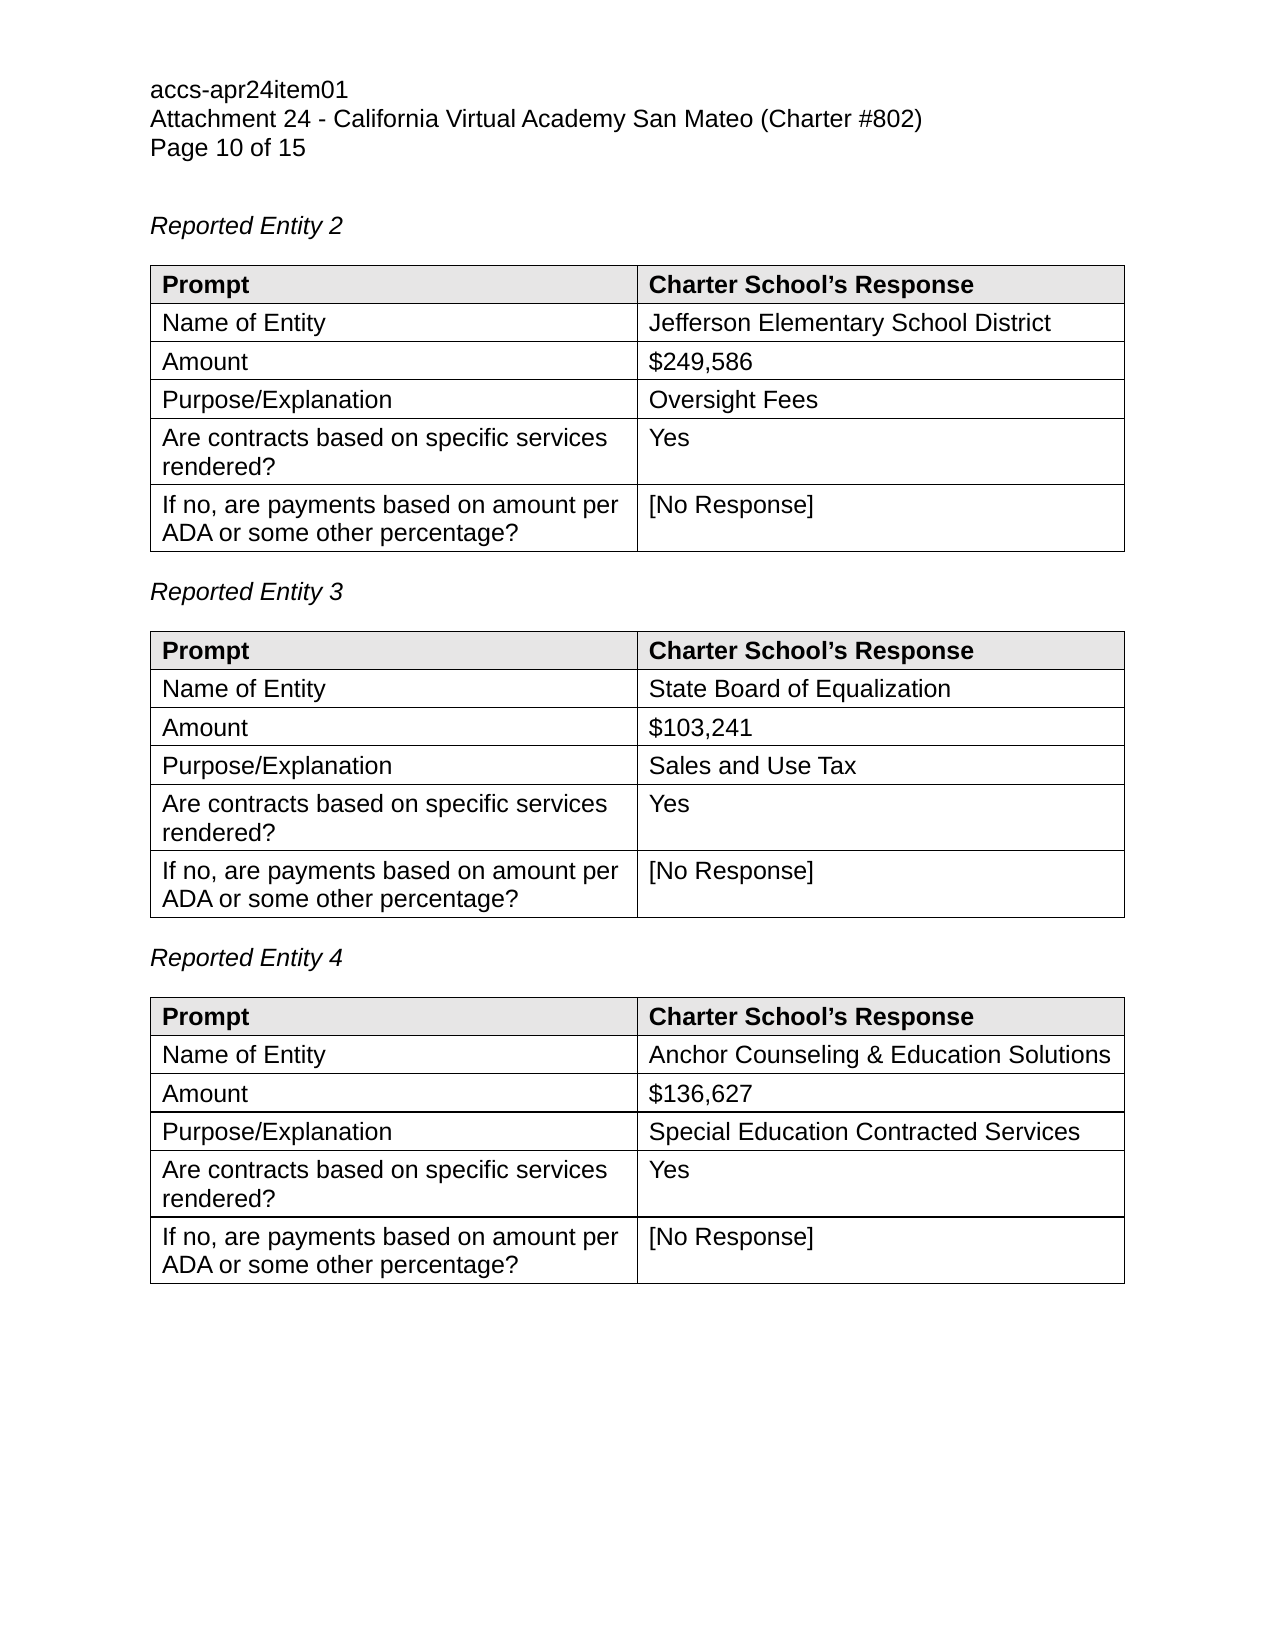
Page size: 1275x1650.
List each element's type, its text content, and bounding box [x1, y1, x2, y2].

table_cell Amount [151, 708, 637, 745]
table_cell $136,627 [638, 1074, 1124, 1111]
table_cell Name of Entity [151, 304, 637, 341]
table_header Charter School’s Response [638, 266, 1124, 303]
table_cell Name of Entity [151, 670, 637, 707]
table_cell Are contracts based on specific services rendered? [151, 1151, 637, 1216]
table_cell Yes [638, 785, 1124, 850]
table_cell If no, are payments based on amount per ADA or some other percentage? [151, 851, 637, 917]
table_cell Yes [638, 419, 1124, 484]
table_cell Are contracts based on specific services rendered? [151, 785, 637, 850]
table_header Prompt [151, 998, 637, 1035]
text Reported Entity 4 [150, 943, 1125, 972]
table_cell Jefferson Elementary School District [638, 304, 1124, 341]
table_cell Sales and Use Tax [638, 746, 1124, 783]
table_cell Purpose/Explanation [151, 746, 637, 783]
table_cell Anchor Counseling & Education Solutions [638, 1036, 1124, 1073]
table_cell [No Response] [638, 851, 1124, 917]
table_cell Are contracts based on specific services rendered? [151, 419, 637, 484]
table_header Charter School’s Response [638, 998, 1124, 1035]
table_cell [No Response] [638, 485, 1124, 551]
table_header Prompt [151, 632, 637, 669]
table_header Prompt [151, 266, 637, 303]
table_cell Special Education Contracted Services [638, 1113, 1124, 1149]
table_header Charter School’s Response [638, 632, 1124, 669]
table_cell $103,241 [638, 708, 1124, 745]
table_cell Purpose/Explanation [151, 380, 637, 417]
table_cell Purpose/Explanation [151, 1113, 637, 1149]
table_cell $249,586 [638, 342, 1124, 379]
text Reported Entity 3 [150, 577, 1125, 606]
table_cell If no, are payments based on amount per ADA or some other percentage? [151, 1218, 637, 1283]
table_cell [No Response] [638, 1218, 1124, 1283]
table_cell Name of Entity [151, 1036, 637, 1073]
table_cell If no, are payments based on amount per ADA or some other percentage? [151, 485, 637, 551]
table_cell State Board of Equalization [638, 670, 1124, 707]
table_cell Yes [638, 1151, 1124, 1216]
table_cell Amount [151, 342, 637, 379]
table_cell Amount [151, 1074, 637, 1111]
table_cell Oversight Fees [638, 380, 1124, 417]
text Reported Entity 2 [150, 211, 1125, 240]
